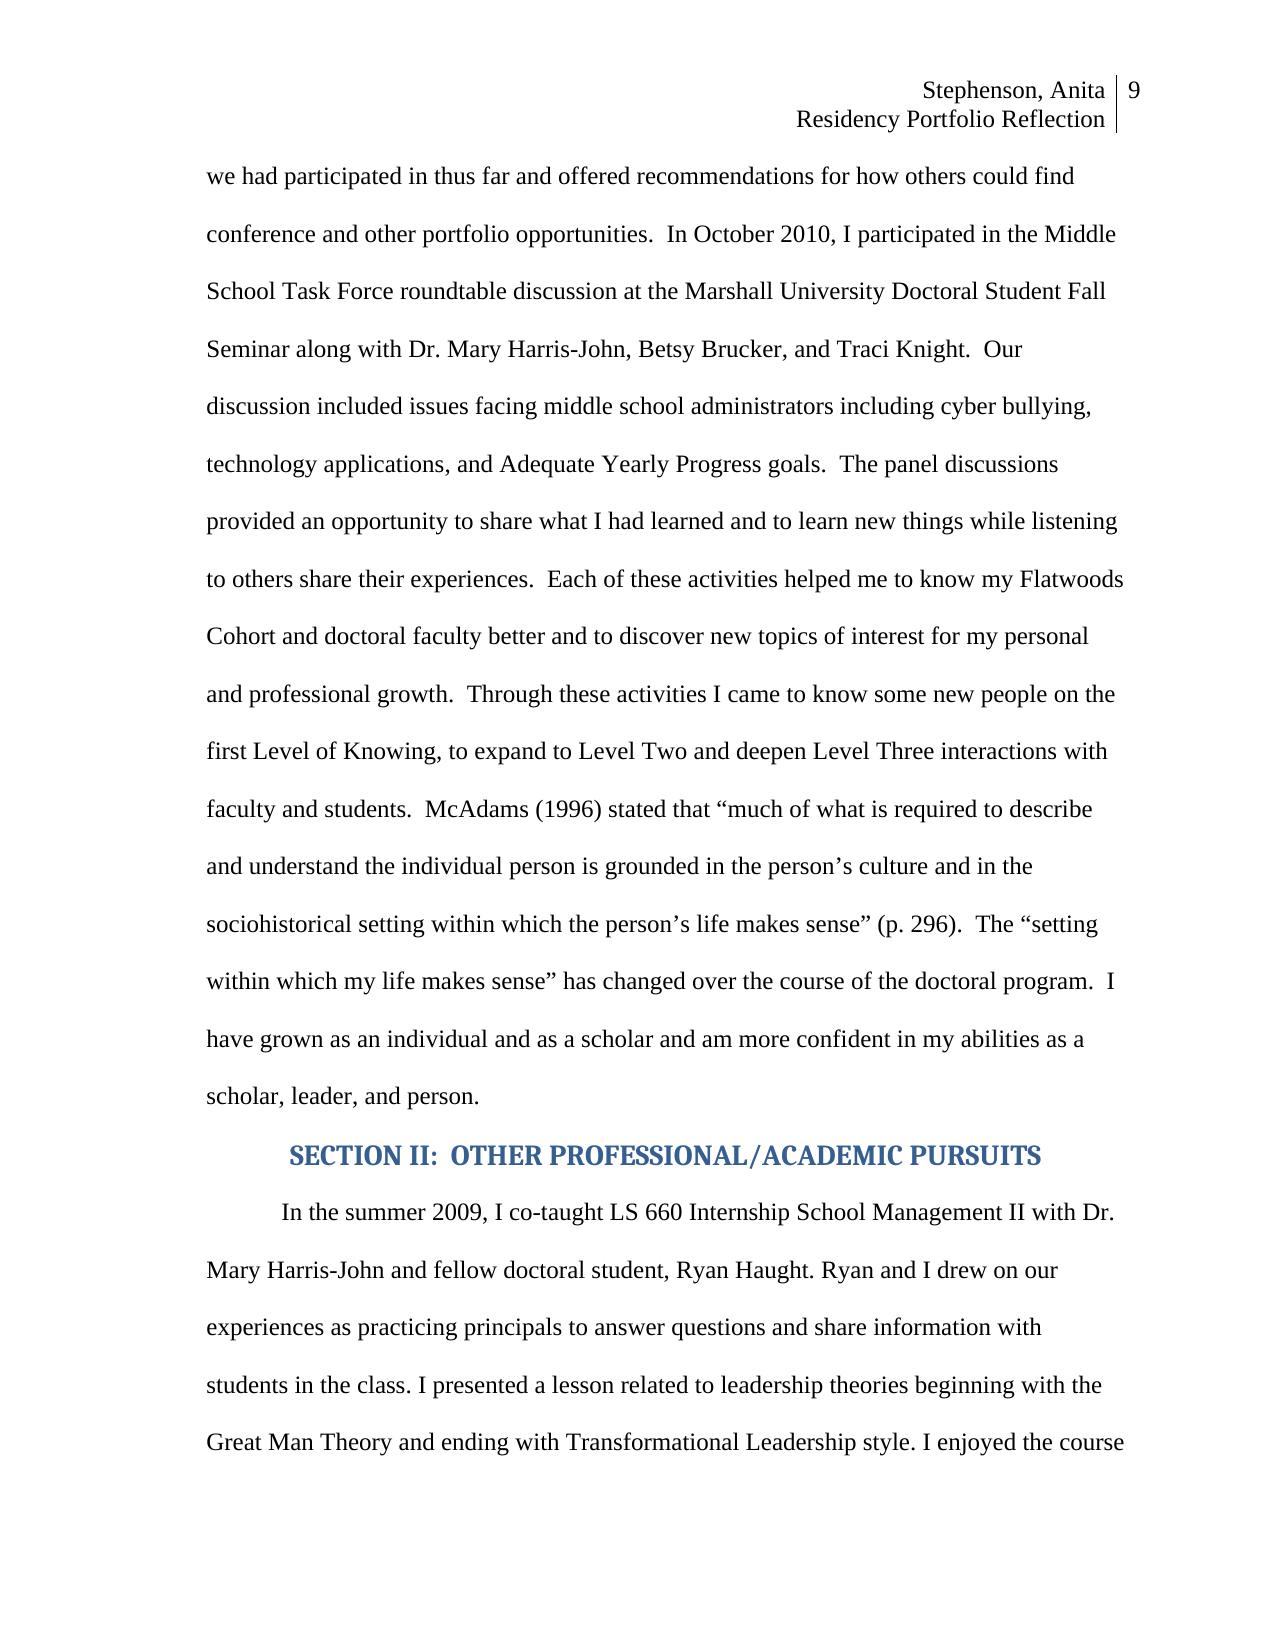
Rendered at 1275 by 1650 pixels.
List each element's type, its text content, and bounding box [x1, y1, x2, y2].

subtitle SECTION II: OTHER PROFESSIONAL/ACADEMIC PURSUITS [206, 1139, 1125, 1172]
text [206, 1197, 1125, 1456]
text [206, 161, 1125, 1110]
